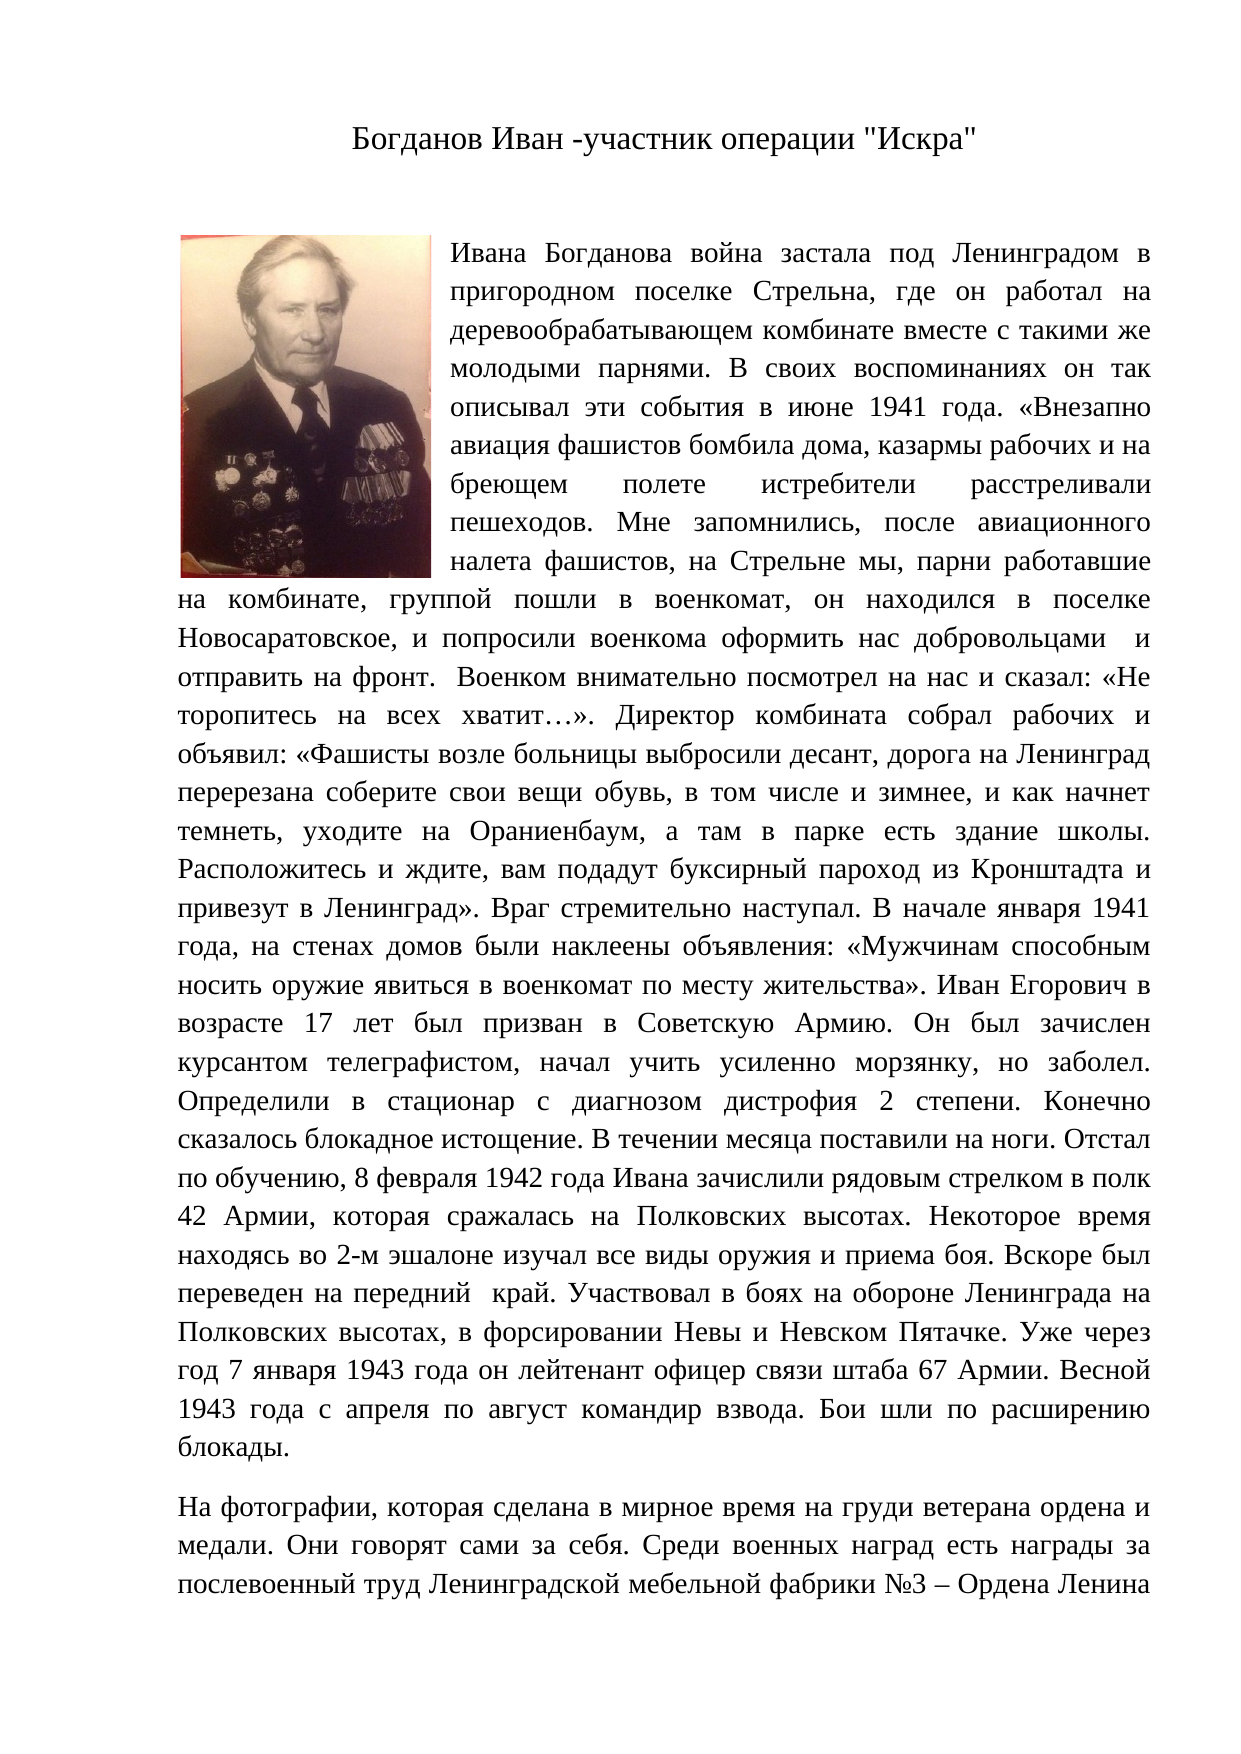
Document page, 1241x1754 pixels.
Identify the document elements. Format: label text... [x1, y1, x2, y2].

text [177, 1489, 1152, 1599]
picture [180, 235, 432, 578]
subtitle Богданов Иван -участник операции "Искра" [177, 118, 1152, 156]
text Ивана Богданова война застала под Ленинградом в пригородном поселке Стрельна, где он работал на деревообрабатывающем комбинате вместе с такими же молодыми парнями. В своих воспоминаниях он так описывал эти события в июне 1941 года. «Внезапно авиация фашистов бомбила дома, казармы рабочих и на бреющем полете истребители расстреливали пешеходов. Мне запомнились, после авиационного налета фашистов, на Стрельне мы, парни работавшие на комбинате, группой пошли в военкомат, он находился в поселке Новосаратовское, и попросили военкома оформить нас добровольцами и отправить на фронт. Военком внимательно посмотрел на нас и сказал: «Не торопитесь на всех хватит…». Директор комбината собрал рабочих и объявил: «Фашисты возле больницы выбросили десант, дорога на Ленинград перерезана соберите свои вещи обувь, в том числе и зимнее, и как начнет темнеть, уходите на Ораниенбаум, а там в парке есть здание школы. Расположитесь и ждите, вам подадут буксирный пароход из Кронштадта и привезут в Ленинград». Враг стремительно наступал. В начале января 1941 года, на стенах домов были наклеены объявления: «Мужчинам способным носить оружие явиться в военкомат по месту жительства». Иван Егорович в возрасте 17 лет был призван в Советскую Армию. Он был зачислен курсантом телеграфистом, начал учить усиленно морзянку, но заболел. Определили в стационар с диагнозом дистрофия 2 степени. Конечно сказалось блокадное истощение. В течении месяца поставили на ноги. Отстал по обучению, 8 февраля 1942 года Ивана зачислили рядовым стрелком в полк 42 Армии, которая сражалась на Полковских высотах. Некоторое время находясь во 2-м эшалоне изучал все виды оружия и приема боя. Вскоре был переведен на передний край. Участвовал в боях на обороне Ленинграда на Полковских высотах, в форсировании Невы и Невском Пятачке. Уже через год 7 января 1943 года он лейтенант офицер связи штаба 67 Армии. Весной 1943 года с апреля по август командир взвода. Бои шли по расширению блокады. [177, 235, 1152, 1463]
